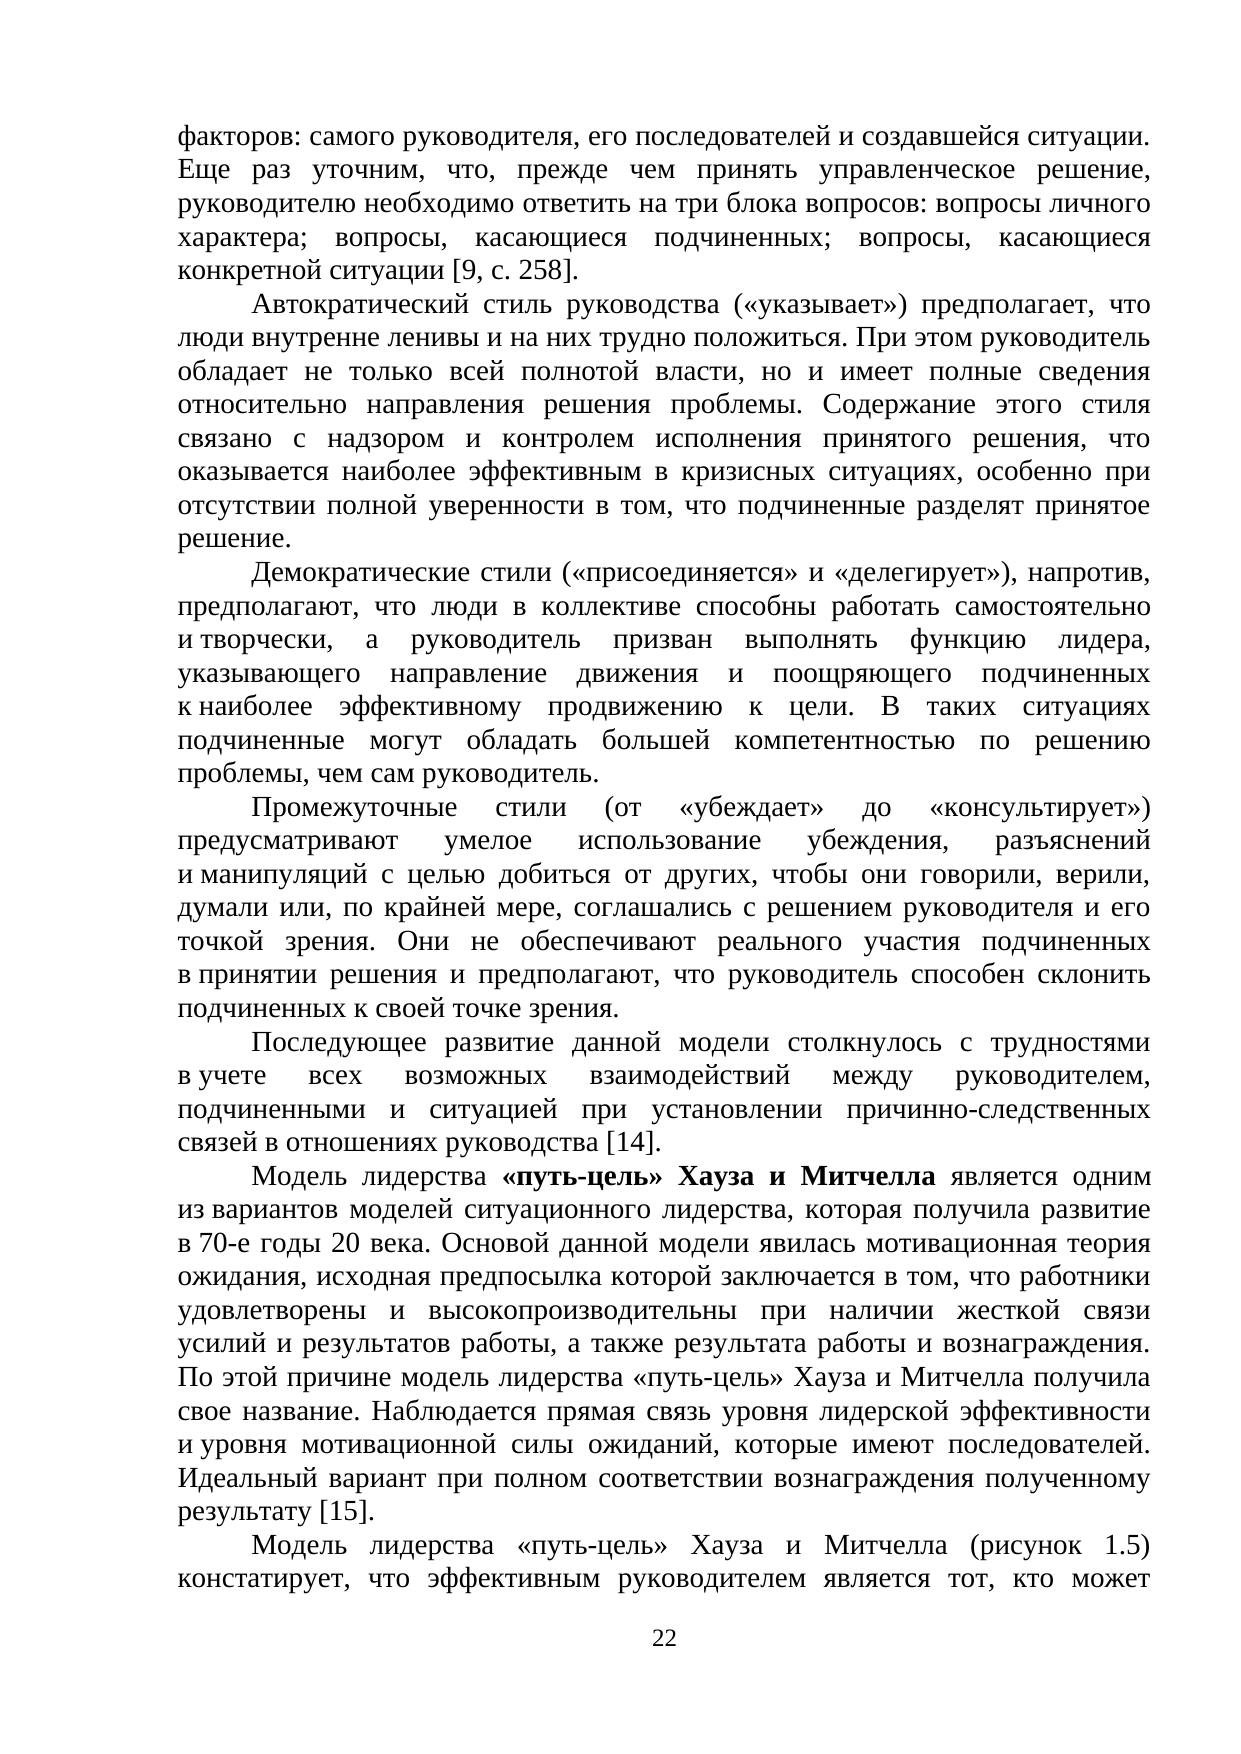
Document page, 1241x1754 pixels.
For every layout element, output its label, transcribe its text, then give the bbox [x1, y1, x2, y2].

text Демократические стили («присоединяется» и «делегирует»), напротив, предполагают, что люди в коллективе способны работать самостоятельно и творчески, а руководитель призван выполнять функцию лидера, указывающего направление движения и поощряющего подчиненных к наиболее эффективному продвижению к цели. В таких ситуациях подчиненные могут обладать большей компетентностью по решению проблемы, чем сам руководитель. [177, 554, 1152, 789]
text Модель лидерства «путь-цель» Хауза и Митчелла является одним из вариантов моделей ситуационного лидерства, которая получила развитие в 70-е годы 20 века. Основой данной модели явилась мотивационная теория ожидания, исходная предпосылка которой заключается в том, что работники удовлетворены и высокопроизводительны при наличии жесткой связи усилий и результатов работы, а также результата работы и вознаграждения. По этой причине модель лидерства «путь-цель» Хауза и Митчелла получила свое название. Наблюдается прямая связь уровня лидерской эффективности и уровня мотивационной силы ожиданий, которые имеют последователей. Идеальный вариант при полном соответствии вознаграждения полученному результату [15]. [177, 1158, 1152, 1527]
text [177, 118, 1152, 286]
text Последующее развитие данной модели столкнулось с трудностями в учете всех возможных взаимодействий между руководителем, подчиненными и ситуацией при установлении причинно-следственных связей в отношениях руководства [14]. [177, 1024, 1152, 1158]
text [177, 1527, 1152, 1594]
text Автократический стиль руководства («указывает») предполагает, что люди внутренне ленивы и на них трудно положиться. При этом руководитель обладает не только всей полнотой власти, но и имеет полные сведения относительно направления решения проблемы. Содержание этого стиля связано с надзором и контролем исполнения принятого решения, что оказывается наиболее эффективным в кризисных ситуациях, особенно при отсутствии полной уверенности в том, что подчиненные разделят принятое решение. [177, 286, 1152, 554]
text Промежуточные стили (от «убеждает» до «консультирует») предусматривают умелое использование убеждения, разъяснений и манипуляций с целью добиться от других, чтобы они говорили, верили, думали или, по крайней мере, соглашались с решением руководителя и его точкой зрения. Они не обеспечивают реального участия подчиненных в принятии решения и предполагают, что руководитель способен склонить подчиненных к своей точке зрения. [177, 789, 1152, 1024]
